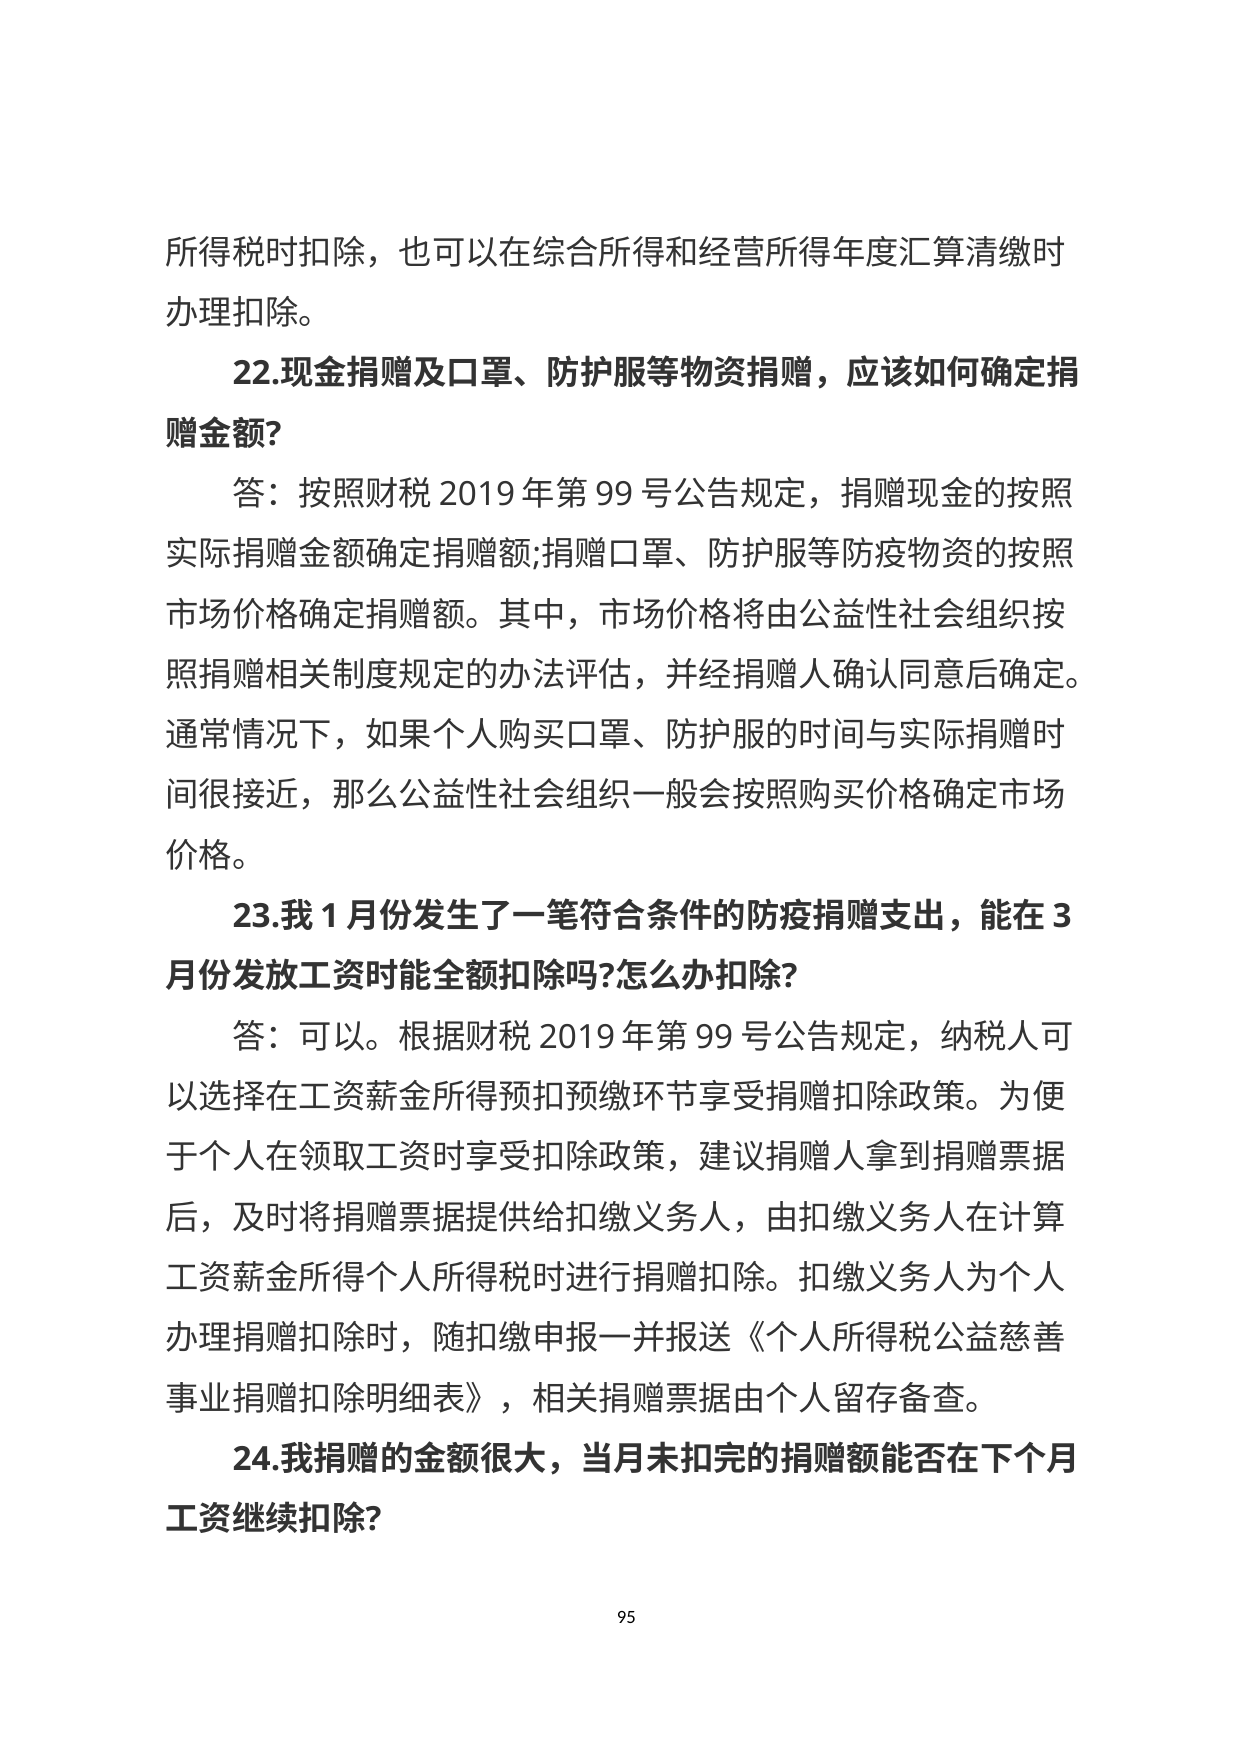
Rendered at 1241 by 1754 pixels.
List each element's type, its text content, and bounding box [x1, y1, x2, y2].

text 22.现金捐赠及口罩、防护服等物资捐赠，应该如何确定捐赠金额? [165, 340, 1087, 461]
text 答：按照财税2019年第99号公告规定，捐赠现金的按照实际捐赠金额确定捐赠额;捐赠口罩、防护服等防疫物资的按照市场价格确定捐赠额。其中，市场价格将由公益性社会组织按照捐赠相关制度规定的办法评估，并经捐赠人确认同意后确定。通常情况下，如果个人购买口罩、防护服的时间与实际捐赠时间很接近，那么公益性社会组织一般会按照购买价格确定市场价格。 [165, 461, 1087, 883]
text 24.我捐赠的金额很大，当月未扣完的捐赠额能否在下个月工资继续扣除? [165, 1426, 1087, 1546]
text 23.我1月份发生了一笔符合条件的防疫捐赠支出，能在3月份发放工资时能全额扣除吗?怎么办扣除? [165, 883, 1087, 1003]
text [165, 219, 1087, 340]
text 答：可以。根据财税2019年第99号公告规定，纳税人可以选择在工资薪金所得预扣预缴环节享受捐赠扣除政策。为便于个人在领取工资时享受扣除政策，建议捐赠人拿到捐赠票据后，及时将捐赠票据提供给扣缴义务人，由扣缴义务人在计算工资薪金所得个人所得税时进行捐赠扣除。扣缴义务人为个人办理捐赠扣除时，随扣缴申报一并报送《个人所得税公益慈善事业捐赠扣除明细表》，相关捐赠票据由个人留存备查。 [165, 1003, 1087, 1426]
